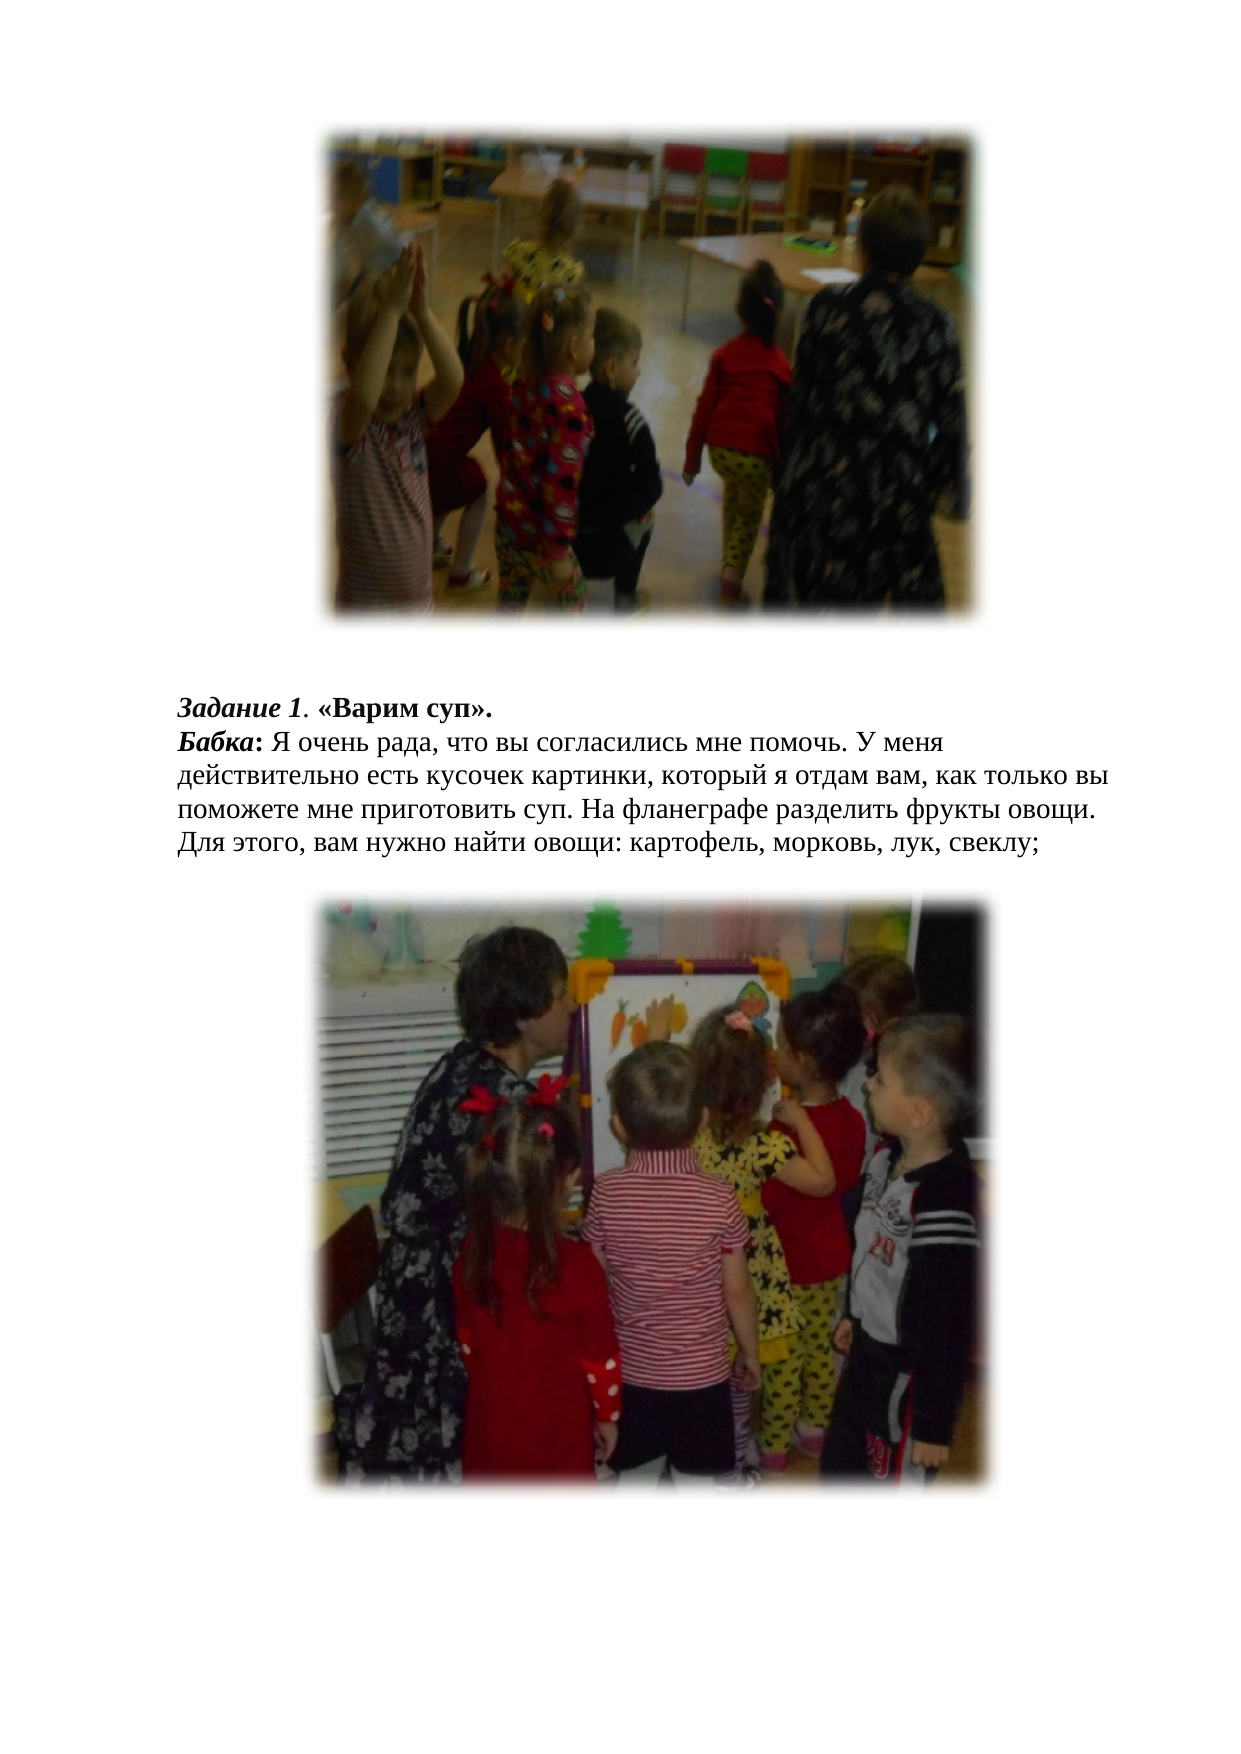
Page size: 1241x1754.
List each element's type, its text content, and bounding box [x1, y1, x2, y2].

picture [339, 147, 963, 605]
text Задание 1. «Варим суп». Бабка: Я очень рада, что вы согласились мне помочь. У меня действительно есть кусочек картинки, который я отдам вам, как только вы поможете мне приготовить суп. На фланеграфе разделить фрукты овощи. Для этого, вам нужно найти овощи: картофель, морковь, лук, свеклу; [177, 690, 1122, 858]
picture [330, 915, 975, 1473]
